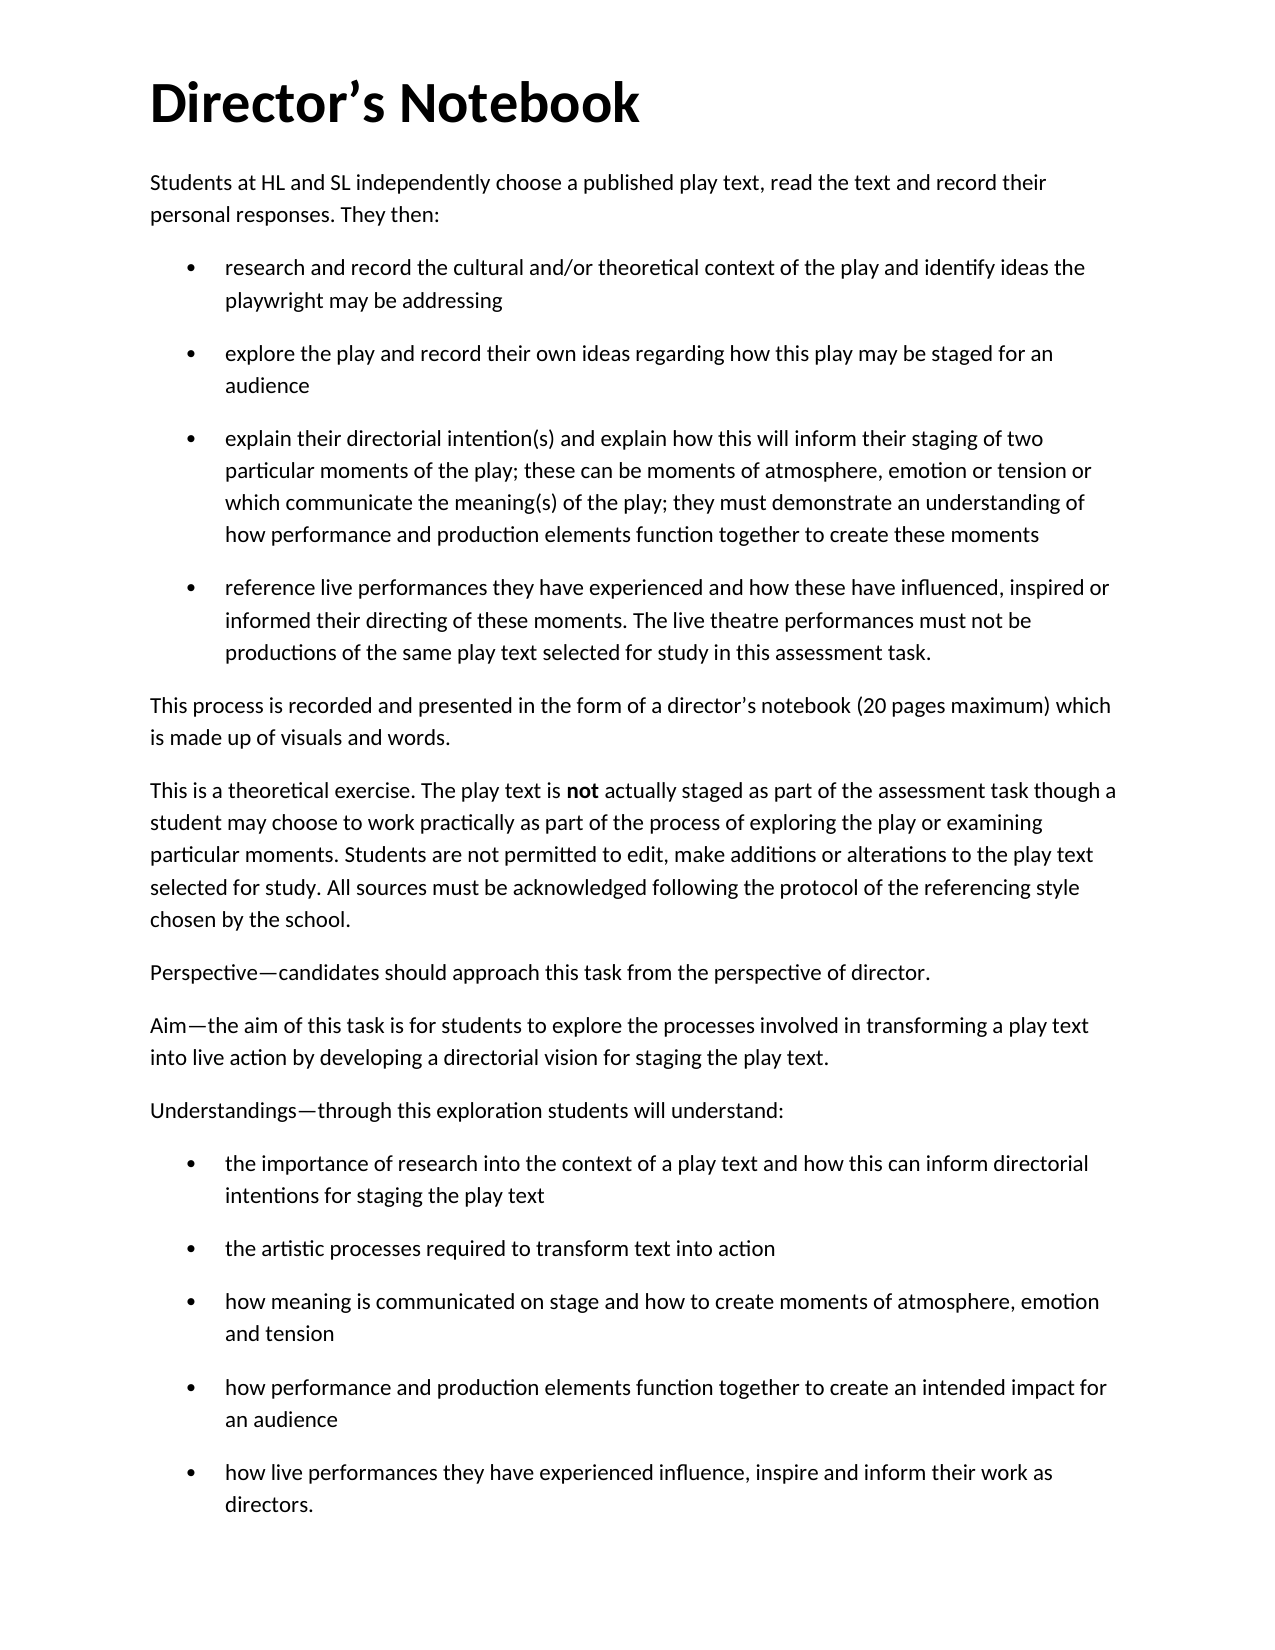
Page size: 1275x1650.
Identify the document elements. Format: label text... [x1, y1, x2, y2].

text Director’s Notebook [150, 66, 1125, 137]
list how meaning is communicated on stage and how to create moments of atmosphere, emotion and tension [187, 1287, 1125, 1348]
text Understandings—through this exploration students will understand: [150, 1096, 1125, 1124]
list the importance of research into the context of a play text and how this can inform directorial intentions for staging the play text [187, 1149, 1125, 1209]
text Students at HL and SL independently choose a published play text, read the text and record their personal responses. They then: [150, 168, 1125, 228]
list explore the play and record their own ideas regarding how this play may be staged for an audience [187, 339, 1125, 399]
list how live performances they have experienced influence, inspire and inform their work as directors. [187, 1458, 1125, 1518]
text Perspective—candidates should approach this task from the perspective of director. [150, 958, 1125, 986]
text Aim—the aim of this task is for students to explore the processes involved in transforming a play text into live action by developing a directorial vision for staging the play text. [150, 1011, 1125, 1071]
list how performance and production elements function together to create an intended impact for an audience [187, 1373, 1125, 1433]
text This process is recorded and presented in the form of a director’s notebook (20 pages maximum) which is made up of visuals and words. [150, 691, 1125, 751]
list the artistic processes required to transform text into action [187, 1234, 1125, 1262]
list reference live performances they have experienced and how these have influenced, inspired or informed their directing of these moments. The live theatre performances must not be productions of the same play text selected for study in this assessment task. [187, 573, 1125, 666]
list explain their directorial intention(s) and explain how this will inform their staging of two particular moments of the play; these can be moments of atmosphere, emotion or tension or which communicate the meaning(s) of the play; they must demonstrate an understanding of how performance and production elements function together to create these moments [187, 424, 1125, 548]
text This is a theoretical exercise. The play text is not actually staged as part of the assessment task though a student may choose to work practically as part of the process of exploring the play or examining particular moments. Students are not permitted to edit, make additions or alterations to the play text selected for study. All sources must be acknowledged following the protocol of the referencing style chosen by the school. [150, 776, 1125, 933]
list research and record the cultural and/or theoretical context of the play and identify ideas the playwright may be addressing [187, 253, 1125, 314]
